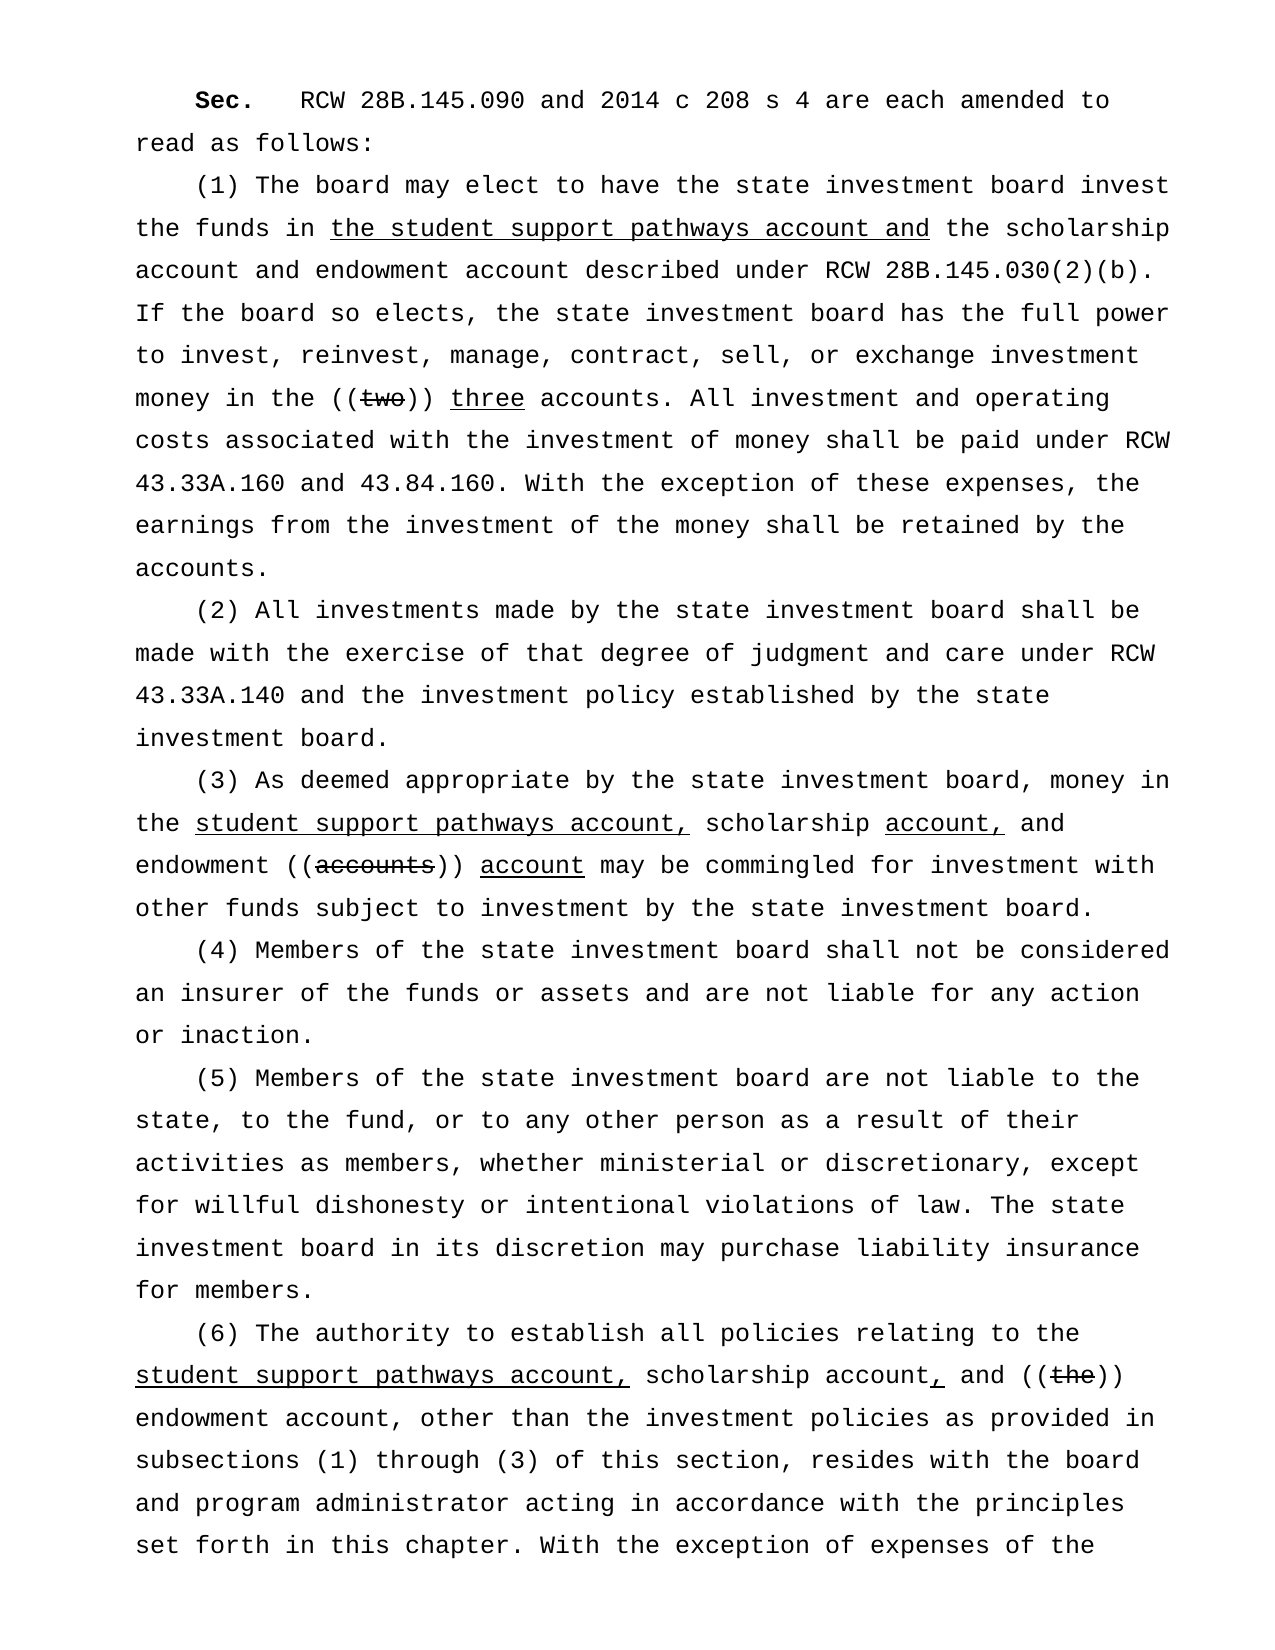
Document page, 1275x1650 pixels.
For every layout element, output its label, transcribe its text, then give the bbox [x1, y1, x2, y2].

text (1) The board may elect to have the state investment board invest the funds in the student support pathways account and the scholarship account and endowment account described under RCW 28B.145.030(2)(b). If the board so elects, the state investment board has the full power to invest, reinvest, manage, contract, sell, or exchange investment money in the ((two)) three accounts. All investment and operating costs associated with the investment of money shall be paid under RCW 43.33A.160 and 43.84.160. With the exception of these expenses, the earnings from the investment of the money shall be retained by the accounts. [135, 160, 1170, 585]
text (5) Members of the state investment board are not liable to the state, to the fund, or to any other person as a result of their activities as members, whether ministerial or discretionary, except for willful dishonesty or intentional violations of law. The state investment board in its discretion may purchase liability insurance for members. [135, 1052, 1170, 1307]
text (2) All investments made by the state investment board shall be made with the exercise of that degree of judgment and care under RCW 43.33A.140 and the investment policy established by the state investment board. [135, 585, 1170, 755]
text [135, 1307, 1170, 1562]
text Sec. RCW 28B.145.090 and 2014 c 208 s 4 are each amended to read as follows: [135, 75, 1170, 160]
text (3) As deemed appropriate by the state investment board, money in the student support pathways account, scholarship account, and endowment ((accounts)) account may be commingled for investment with other funds subject to investment by the state investment board. [135, 755, 1170, 925]
text (4) Members of the state investment board shall not be considered an insurer of the funds or assets and are not liable for any action or inaction. [135, 925, 1170, 1052]
